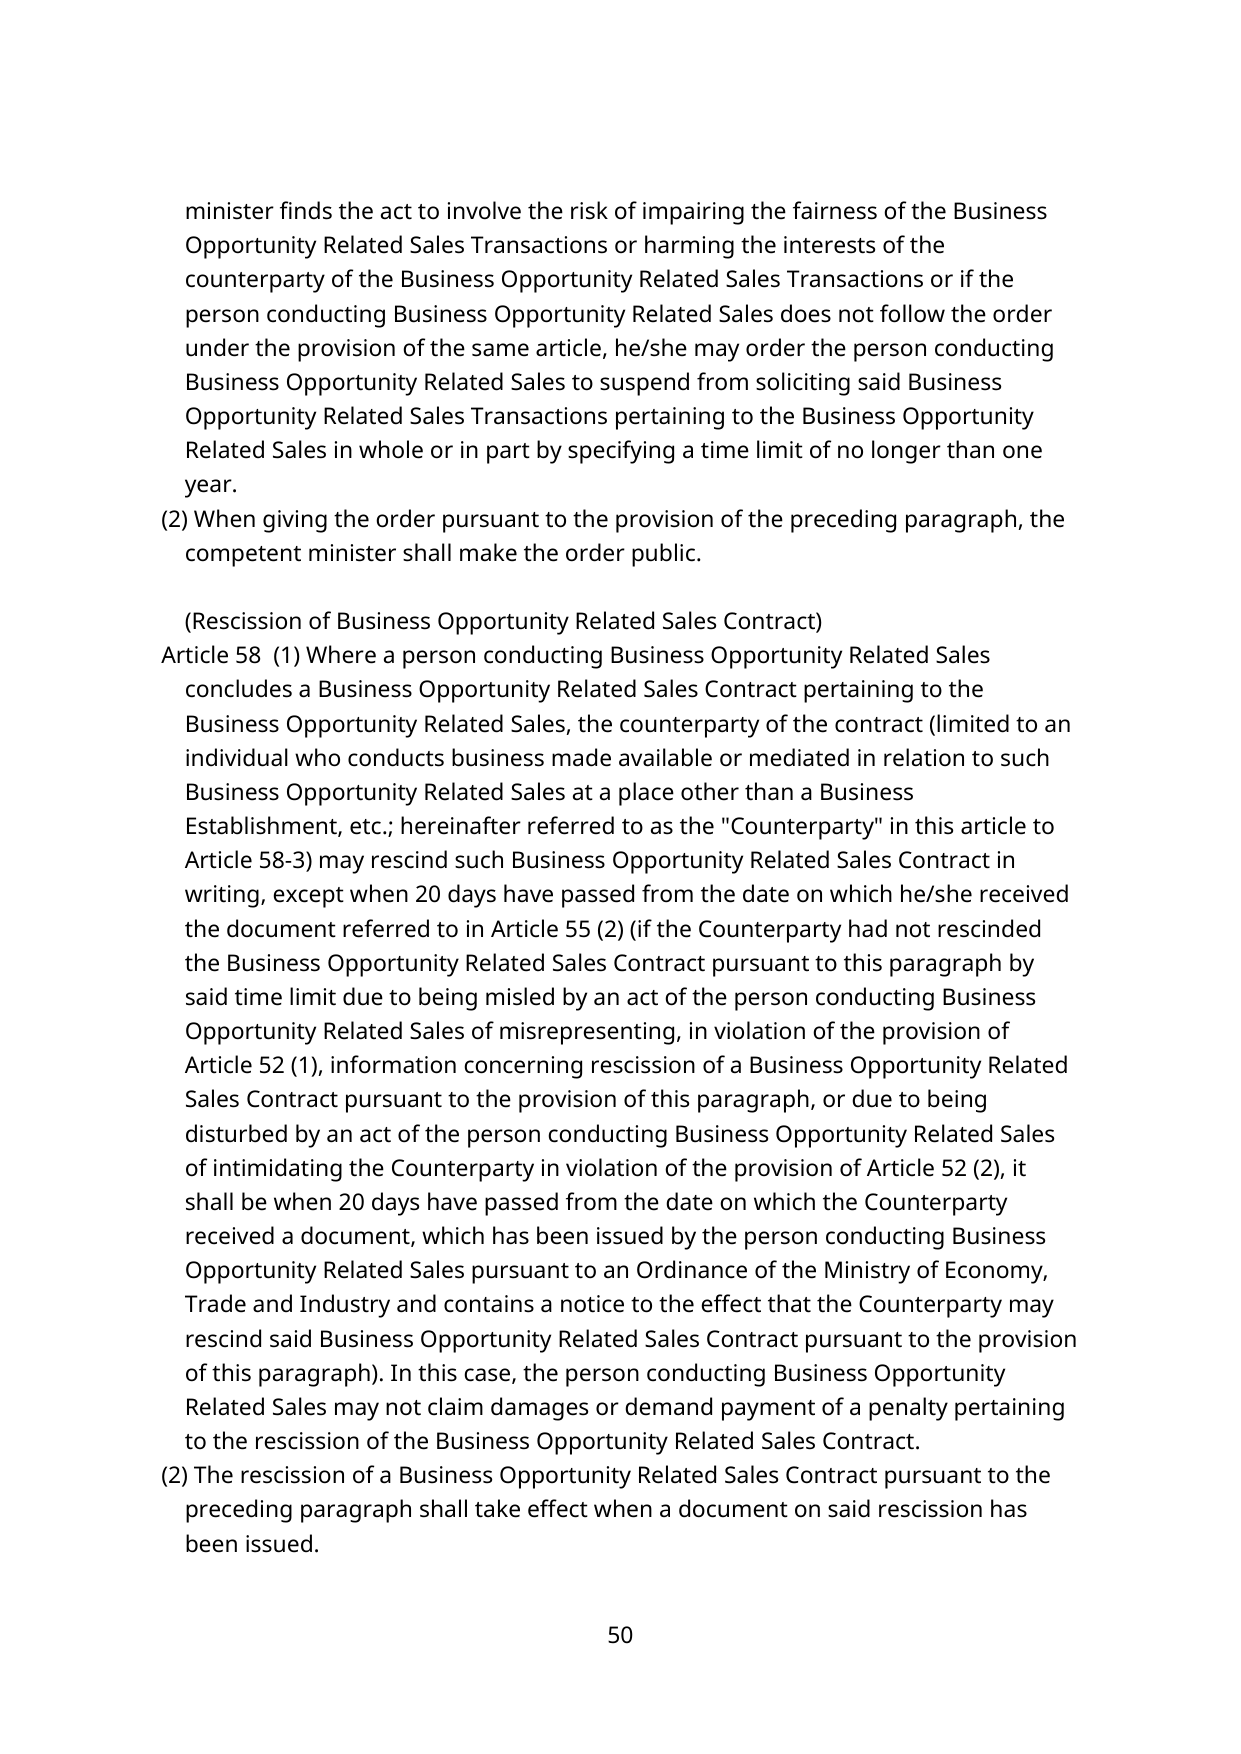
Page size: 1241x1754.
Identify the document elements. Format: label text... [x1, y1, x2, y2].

text Article 58 (1) Where a person conducting Business Opportunity Related Sales concludes a Business Opportunity Related Sales Contract pertaining to the Business Opportunity Related Sales, the counterparty of the contract (limited to an individual who conducts business made available or mediated in relation to such Business Opportunity Related Sales at a place other than a Business Establishment, etc.; hereinafter referred to as the "Counterparty" in this article to Article 58-3) may rescind such Business Opportunity Related Sales Contract in writing, except when 20 days have passed from the date on which he/she received the document referred to in Article 55 (2) (if the Counterparty had not rescinded the Business Opportunity Related Sales Contract pursuant to this paragraph by said time limit due to being misled by an act of the person conducting Business Opportunity Related Sales of misrepresenting, in violation of the provision of Article 52 (1), information concerning rescission of a Business Opportunity Related Sales Contract pursuant to the provision of this paragraph, or due to being disturbed by an act of the person conducting Business Opportunity Related Sales of intimidating the Counterparty in violation of the provision of Article 52 (2), it shall be when 20 days have passed from the date on which the Counterparty received a document, which has been issued by the person conducting Business Opportunity Related Sales pursuant to an Ordinance of the Ministry of Economy, Trade and Industry and contains a notice to the effect that the Counterparty may rescind said Business Opportunity Related Sales Contract pursuant to the provision of this paragraph). In this case, the person conducting Business Opportunity Related Sales may not claim damages or demand payment of a penalty pertaining to the rescission of the Business Opportunity Related Sales Contract. [161, 638, 1079, 1458]
text (2) When giving the order pursuant to the provision of the preceding paragraph, the competent minister shall make the order public. [161, 501, 1079, 569]
text (Rescission of Business Opportunity Related Sales Contract) [184, 604, 1079, 638]
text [161, 194, 1079, 501]
text (2) The rescission of a Business Opportunity Related Sales Contract pursuant to the preceding paragraph shall take effect when a document on said rescission has been issued. [161, 1458, 1079, 1560]
